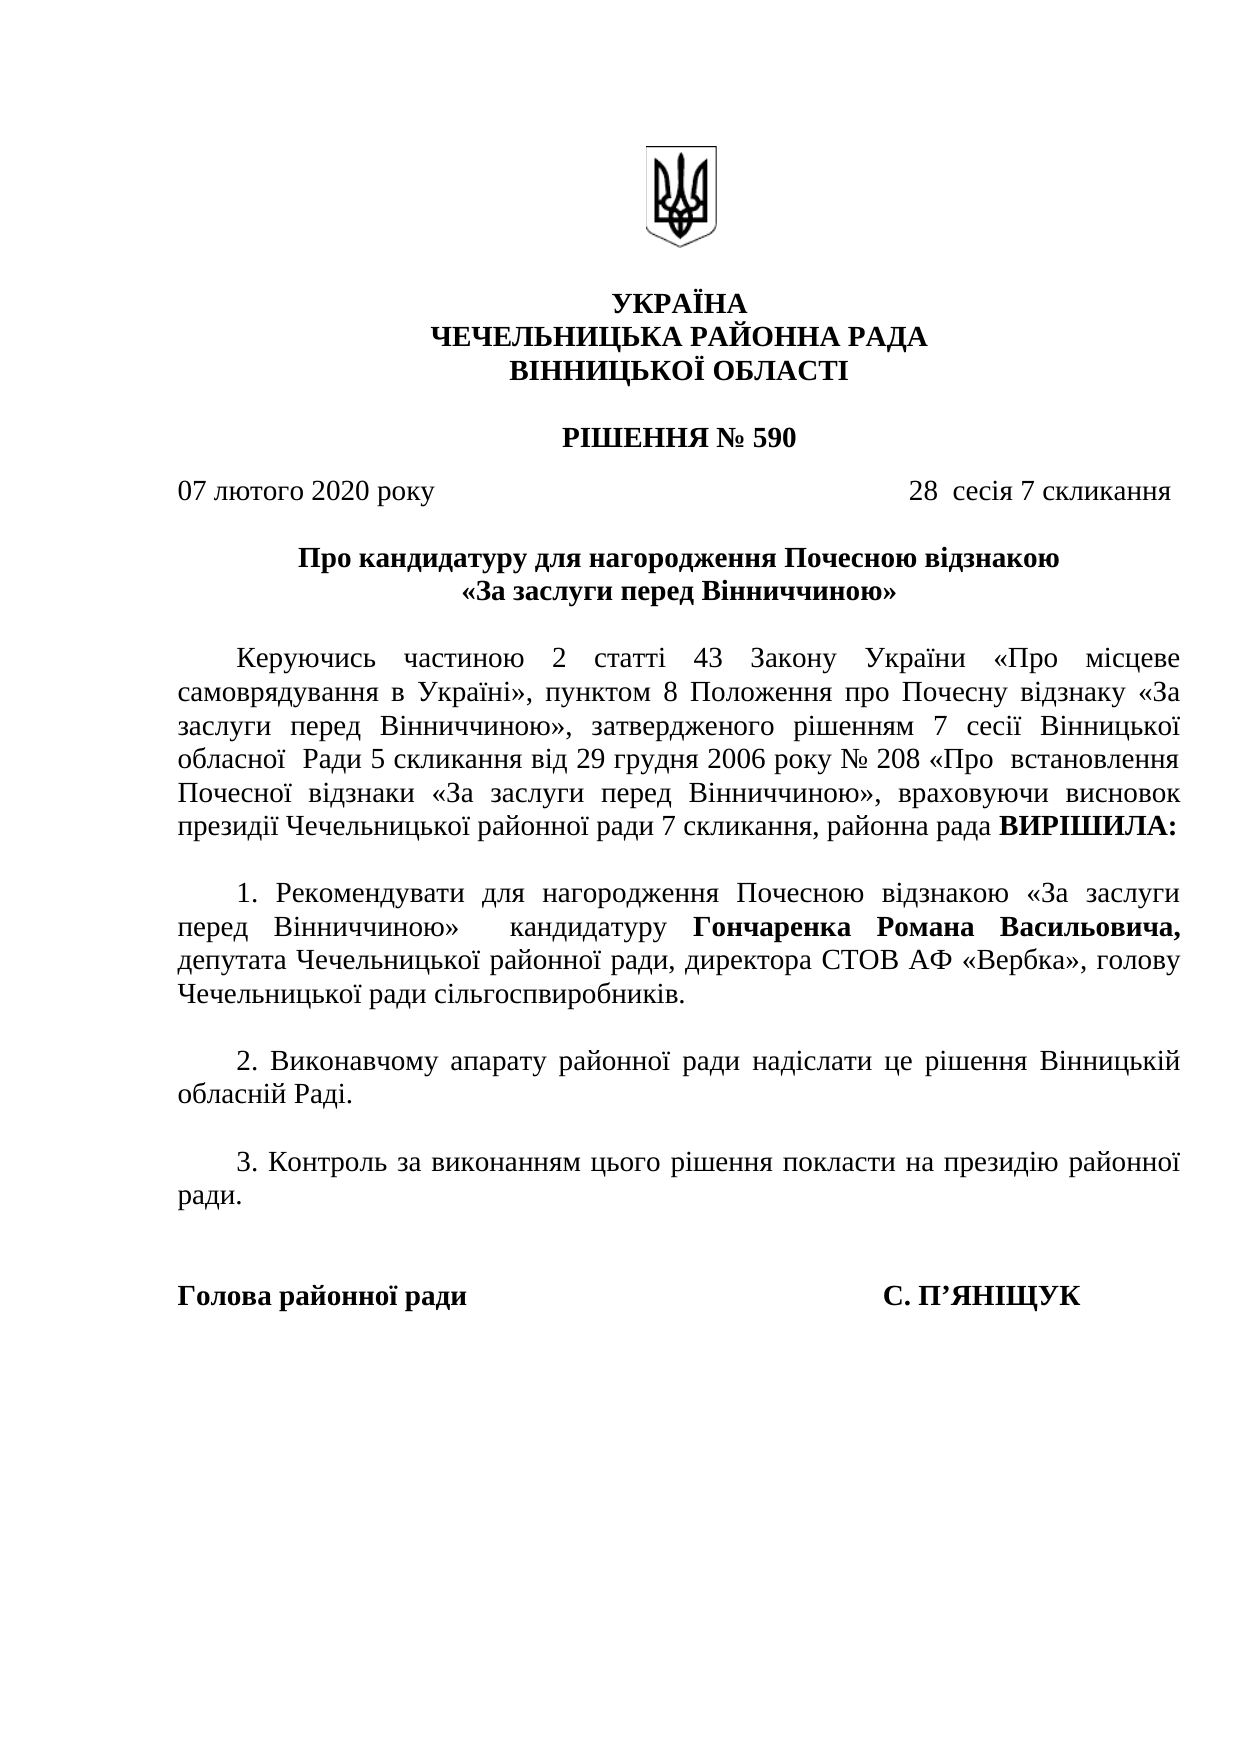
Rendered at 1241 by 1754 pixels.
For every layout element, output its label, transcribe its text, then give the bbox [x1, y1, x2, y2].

picture [646, 146, 717, 248]
text 3. Контроль за виконанням цього рішення покласти на президію районної ради. [177, 1144, 1181, 1211]
text ЧЕЧЕЛЬНИЦЬКА РАЙОННА РАДА [177, 319, 1181, 353]
text Голова районної ради С. П’ЯНІЩУК [177, 1278, 1181, 1311]
text ВІННИЦЬКОЇ ОБЛАСТІ [177, 353, 1181, 387]
text 2. Виконавчому апарату районної ради надіслати це рішення Вінницькій обласній Раді. [177, 1043, 1181, 1110]
text 1. Рекомендувати для нагородження Почесною відзнакою «За заслуги перед Вінниччиною» кандидатуру Гончаренка Романа Васильовича, депутата Чечельницької районної ради, директора СТОВ АФ «Вербка», голову Чечельницької ради сільгоспвиробників. [177, 875, 1181, 1009]
subtitle РІШЕННЯ № 590 [177, 420, 1181, 454]
text 07 лютого 2020 року 28 сесія 7 скликання [177, 473, 1181, 506]
text Керуючись частиною 2 статті 43 Закону України «Про місцеве самоврядування в Україні», пунктом 8 Положення про Почесну відзнаку «За заслуги перед Вінниччиною», затвердженого рішенням 7 сесії Вінницької обласної Ради 5 скликання від 29 грудня 2006 року № 208 «Про встановлення Почесної відзнаки «За заслуги перед Вінниччиною», враховуючи висновок президії Чечельницької районної ради 7 скликання, районна рада ВИРІШИЛА: [177, 641, 1181, 842]
text Про кандидатуру для нагородження Почесною відзнакою [177, 540, 1181, 573]
text УКРАЇНА [177, 286, 1181, 319]
text «За заслуги перед Вінниччиною» [177, 573, 1181, 607]
